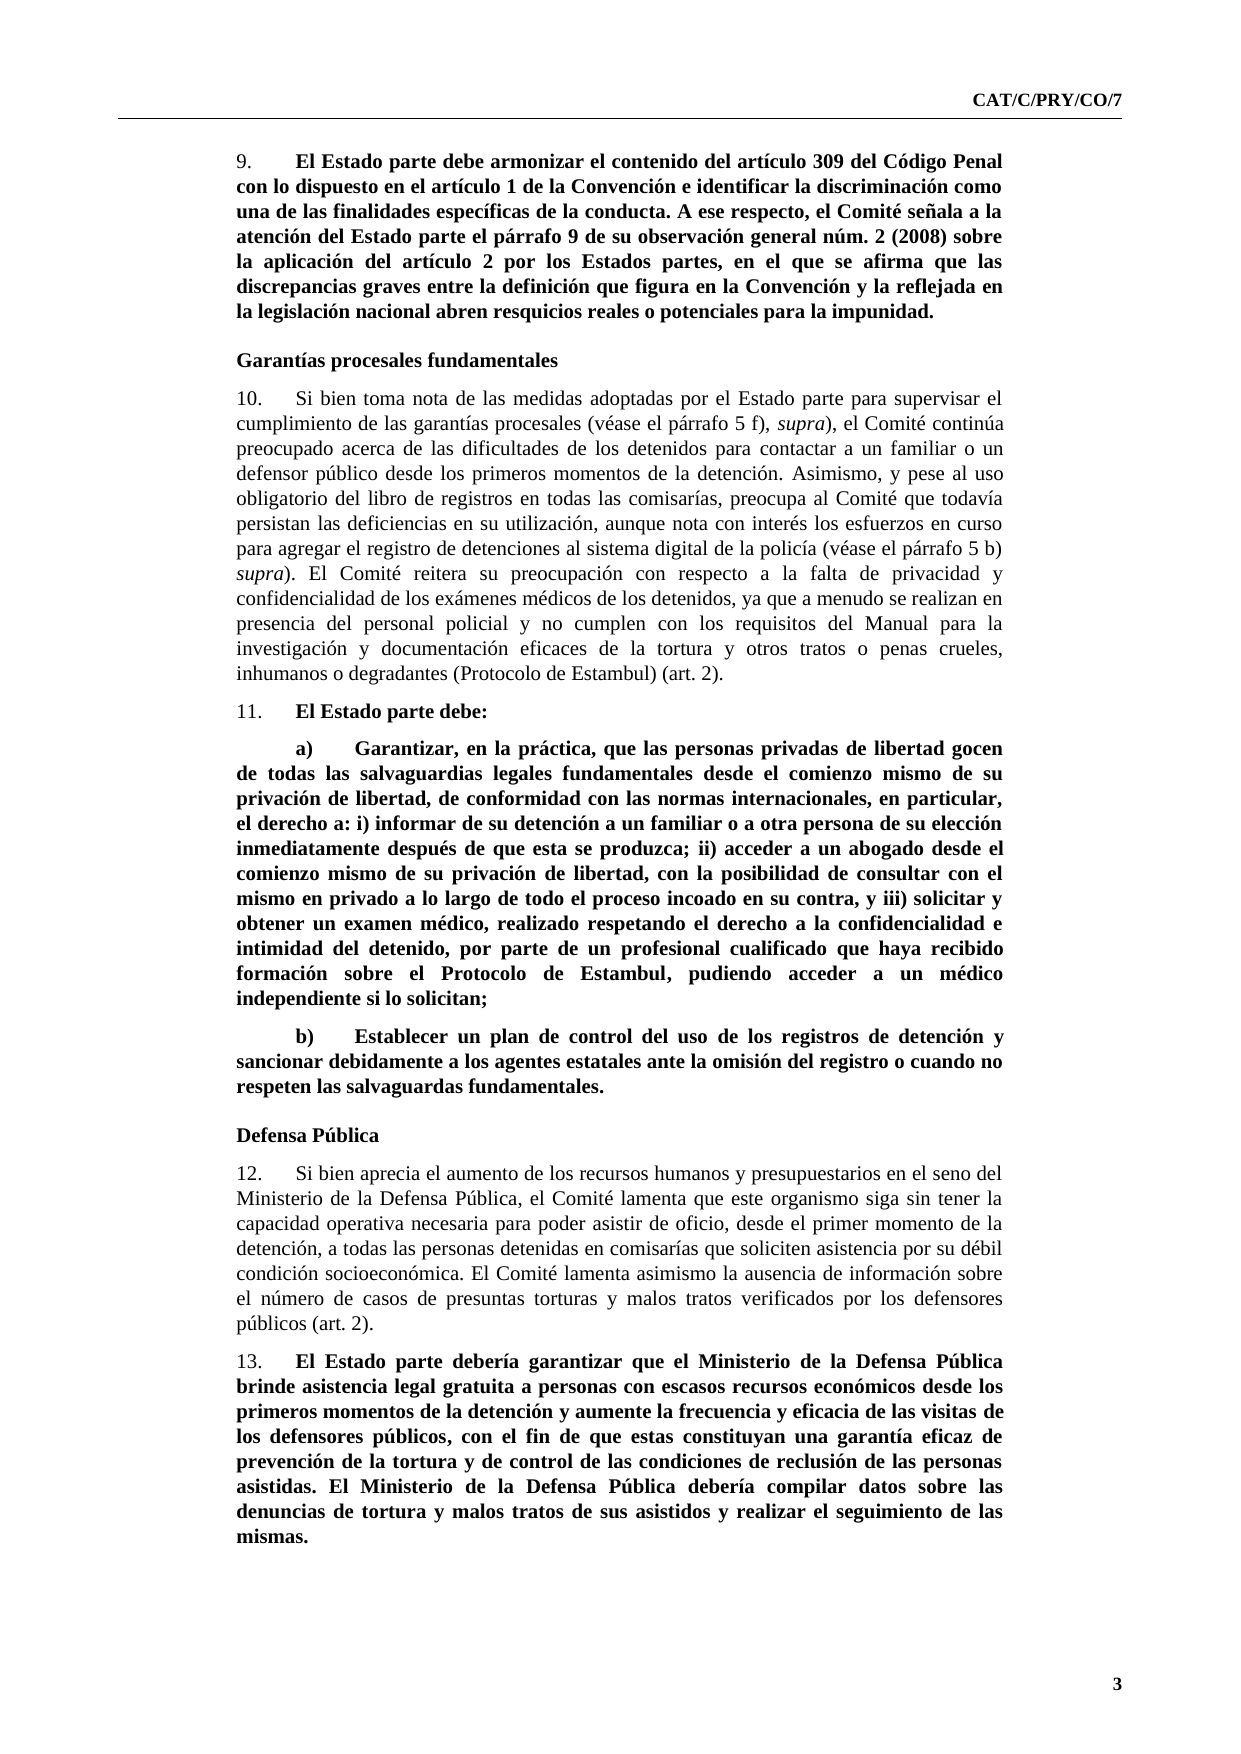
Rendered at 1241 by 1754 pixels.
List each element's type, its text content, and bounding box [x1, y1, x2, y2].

text 12. Si bien aprecia el aumento de los recursos humanos y presupuestarios en el seno del Ministerio de la Defensa Pública, el Comité lamenta que este organismo siga sin tener la capacidad operativa necesaria para poder asistir de oficio, desde el primer momento de la detención, a todas las personas detenidas en comisarías que soliciten asistencia por su débil condición socioeconómica. El Comité lamenta asimismo la ausencia de información sobre el número de casos de presuntas torturas y malos tratos verificados por los defensores públicos (art. 2). [236, 1160, 1004, 1335]
text 10. Si bien toma nota de las medidas adoptadas por el Estado parte para supervisar el cumplimiento de las garantías procesales (véase el párrafo 5 f), supra), el Comité continúa preocupado acerca de las dificultades de los detenidos para contactar a un familiar o un defensor público desde los primeros momentos de la detención. Asimismo, y pese al uso obligatorio del libro de registros en todas las comisarías, preocupa al Comité que todavía persistan las deficiencias en su utilización, aunque nota con interés los esfuerzos en curso para agregar el registro de detenciones al sistema digital de la policía (véase el párrafo 5 b) supra). El Comité reitera su preocupación con respecto a la falta de privacidad y confidencialidad de los exámenes médicos de los detenidos, ya que a menudo se realizan en presencia del personal policial y no cumplen con los requisitos del Manual para la investigación y documentación eficaces de la tortura y otros tratos o penas crueles, inhumanos o degradantes (Protocolo de Estambul) (art. 2). [236, 385, 1004, 685]
text Defensa Pública [118, 1123, 1004, 1148]
text Garantías procesales fundamentales [118, 348, 1004, 373]
text b) Establecer un plan de control del uso de los registros de detención y sancionar debidamente a los agentes estatales ante la omisión del registro o cuando no respeten las salvaguardas fundamentales. [236, 1023, 1004, 1098]
text 9. El Estado parte debe armonizar el contenido del artículo 309 del Código Penal con lo dispuesto en el artículo 1 de la Convención e identificar la discriminación como una de las finalidades específicas de la conducta. A ese respecto, el Comité señala a la atención del Estado parte el párrafo 9 de su observación general núm. 2 (2008) sobre la aplicación del artículo 2 por los Estados partes, en el que se afirma que las discrepancias graves entre la definición que figura en la Convención y la reflejada en la legislación nacional abren resquicios reales o potenciales para la impunidad. [236, 148, 1004, 323]
text a) Garantizar, en la práctica, que las personas privadas de libertad gocen de todas las salvaguardias legales fundamentales desde el comienzo mismo de su privación de libertad, de conformidad con las normas internacionales, en particular, el derecho a: i) informar de su detención a un familiar o a otra persona de su elección inmediatamente después de que esta se produzca; ii) acceder a un abogado desde el comienzo mismo de su privación de libertad, con la posibilidad de consultar con el mismo en privado a lo largo de todo el proceso incoado en su contra, y iii) solicitar y obtener un examen médico, realizado respetando el derecho a la confidencialidad e intimidad del detenido, por parte de un profesional cualificado que haya recibido formación sobre el Protocolo de Estambul, pudiendo acceder a un médico independiente si lo solicitan; [236, 735, 1004, 1010]
text 11. El Estado parte debe: [236, 698, 1004, 723]
text 13. El Estado parte debería garantizar que el Ministerio de la Defensa Pública brinde asistencia legal gratuita a personas con escasos recursos económicos desde los primeros momentos de la detención y aumente la frecuencia y eficacia de las visitas de los defensores públicos, con el fin de que estas constituyan una garantía eficaz de prevención de la tortura y de control de las condiciones de reclusión de las personas asistidas. El Ministerio de la Defensa Pública debería compilar datos sobre las denuncias de tortura y malos tratos de sus asistidos y realizar el seguimiento de las mismas. [236, 1348, 1004, 1548]
